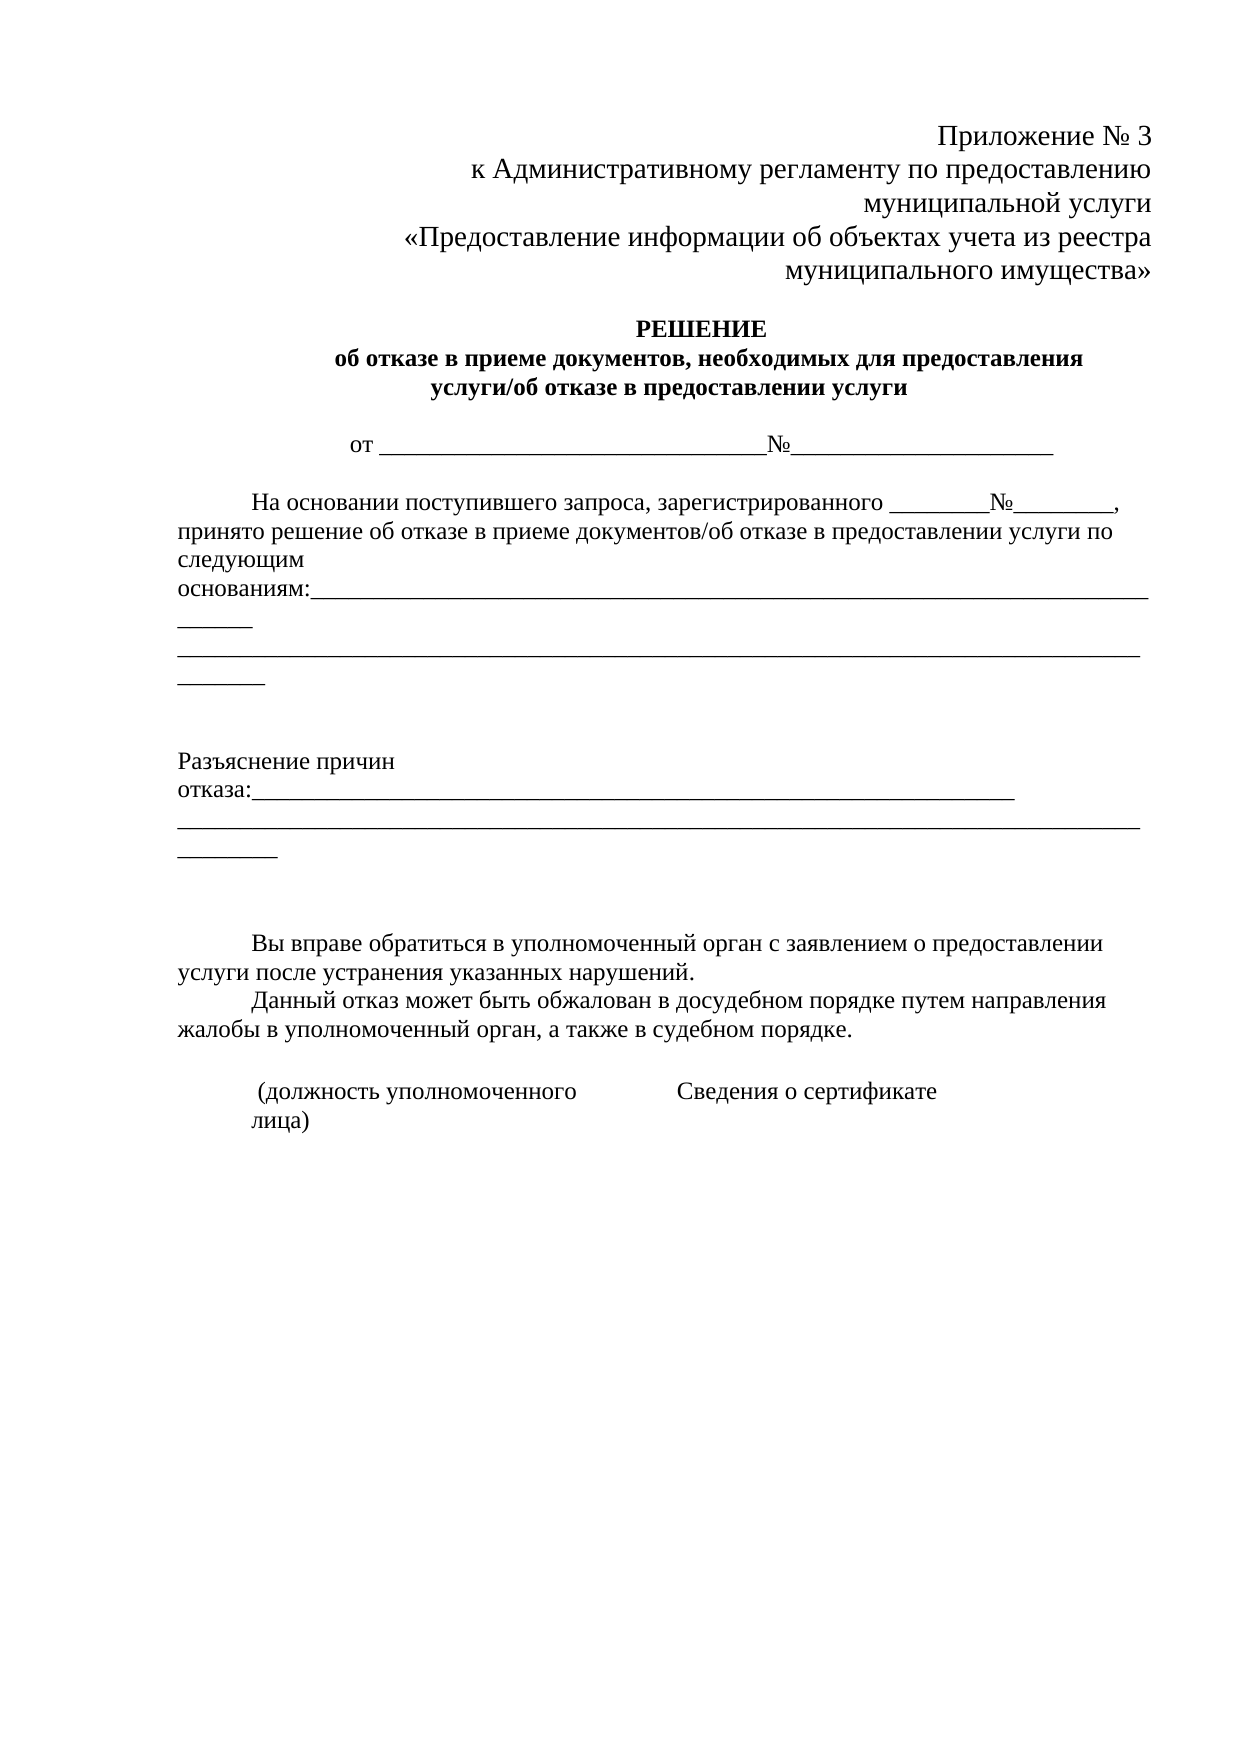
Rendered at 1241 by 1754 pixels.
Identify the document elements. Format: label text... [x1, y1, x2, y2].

text об отказе в приеме документов, необходимых для предоставления услуги/об отказе в предоставлении услуги [208, 343, 1130, 401]
text РЕШЕНИЕ [177, 314, 1152, 343]
text к Административному регламенту по предоставлению [177, 152, 1152, 185]
text _____________________________________________________________________________________ [177, 803, 1152, 861]
text муниципальной услуги [177, 185, 1152, 219]
text На основании поступившего запроса, зарегистрированного ________№________, принято решение об отказе в приеме документов/об отказе в предоставлении услуги по следующим основаниям:_________________________________________________________________________ [177, 487, 1152, 631]
text Данный отказ может быть обжалован в досудебном порядке путем направления жалобы в уполномоченный орган, а также в судебном порядке. [177, 985, 1152, 1043]
text «Предоставление информации об объектах учета из реестра муниципального имущества» [177, 219, 1152, 286]
text Разъяснение причин отказа:_____________________________________________________________ [177, 746, 1152, 803]
text лица) [177, 1105, 1134, 1134]
text Приложение № 3 [177, 118, 1152, 152]
text (должность уполномоченного Сведения о сертификате [177, 1076, 1134, 1105]
text от _______________________________№_____________________ [177, 429, 1152, 458]
text Вы вправе обратиться в уполномоченный орган с заявлением о предоставлении услуги после устранения указанных нарушений. [177, 928, 1152, 985]
text ____________________________________________________________________________________ [177, 631, 1152, 688]
